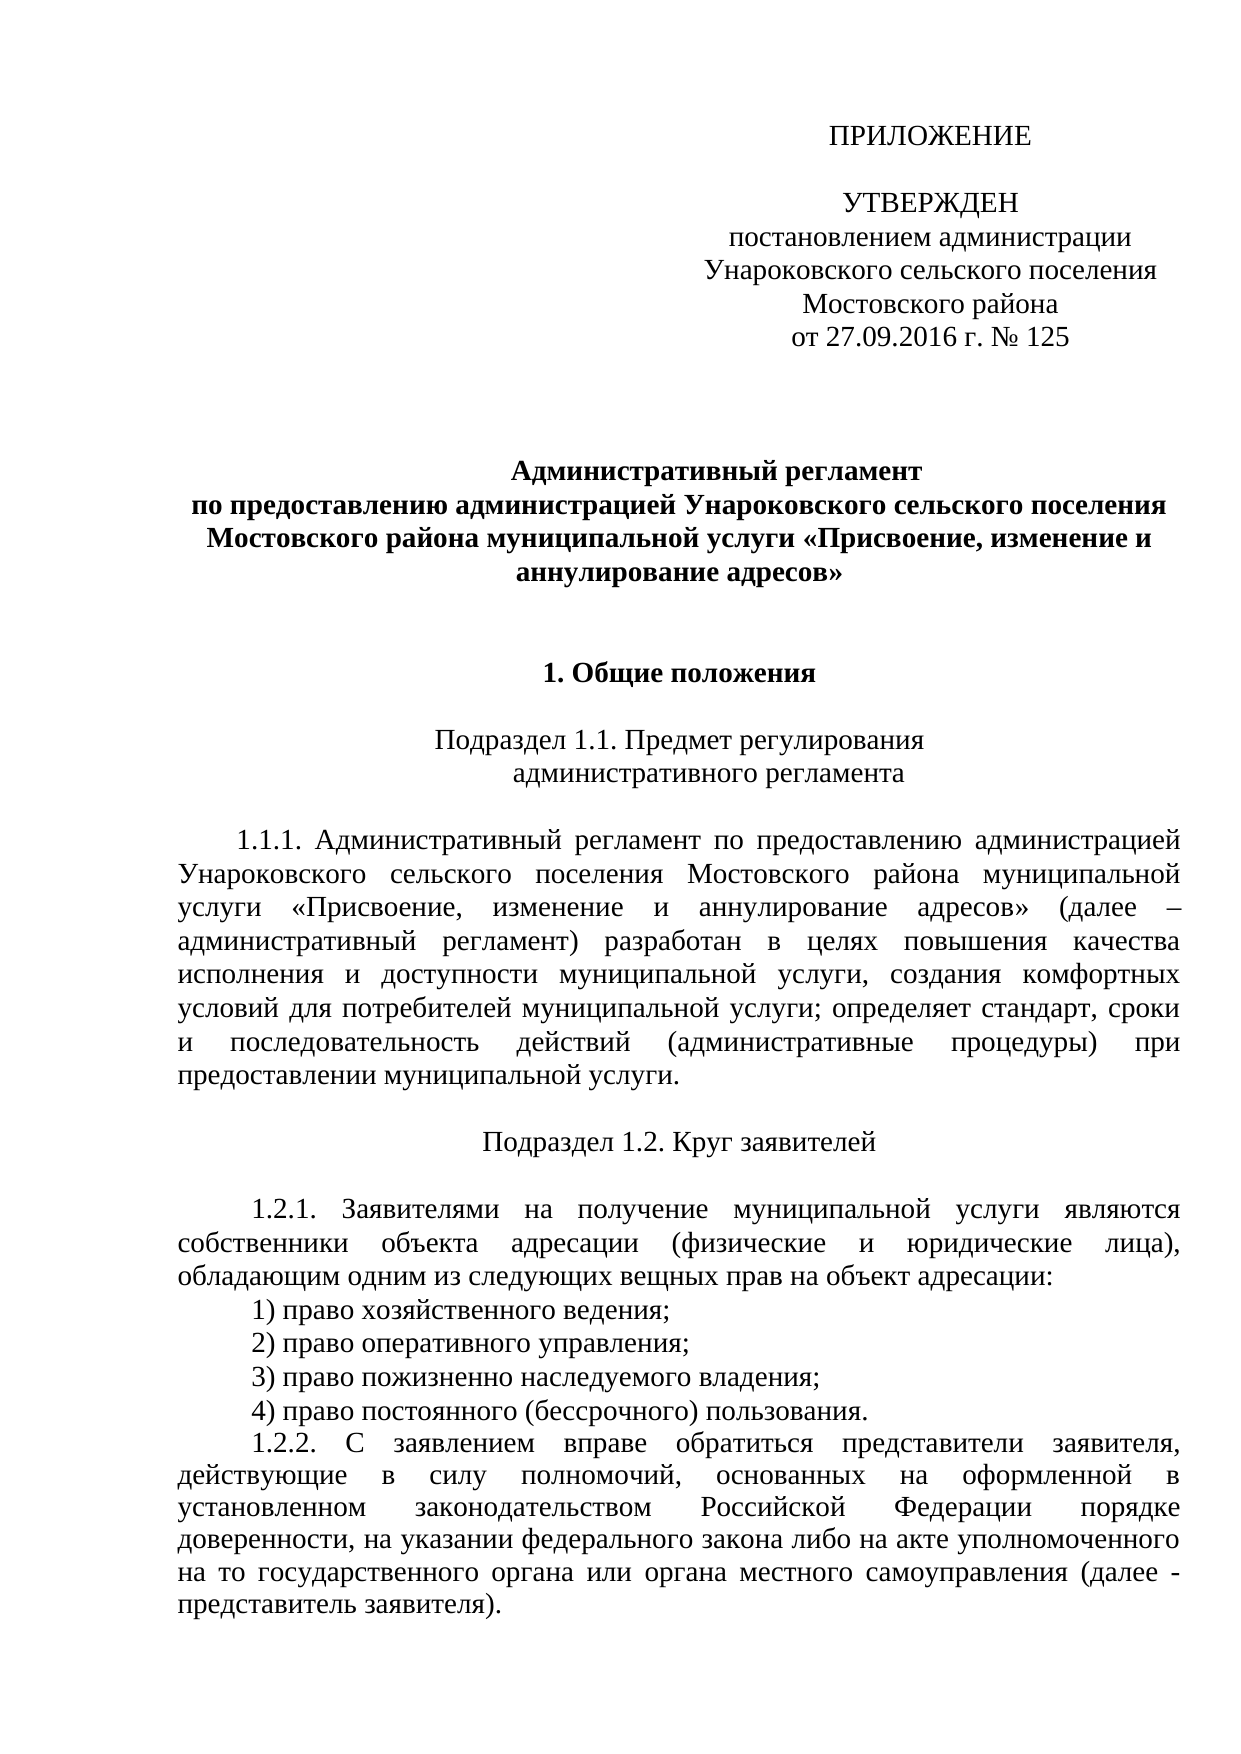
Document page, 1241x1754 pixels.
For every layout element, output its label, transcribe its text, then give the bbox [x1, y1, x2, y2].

text Подраздел 1.1. Предмет регулирования [177, 722, 1181, 755]
text 3) право пожизненно наследуемого владения; [177, 1359, 1181, 1393]
text Административный регламент [177, 453, 1181, 487]
text административного регламента [177, 755, 1181, 789]
text от 27.09.2016 г. № 125 [679, 319, 1181, 353]
text 4) право постоянного (бессрочного) пользования. [177, 1393, 1181, 1426]
text 2) право оперативного управления; [177, 1326, 1181, 1359]
text постановлением администрации [679, 219, 1181, 252]
text 1.2.1. Заявителями на получение муниципальной услуги являются собственники объекта адресации (физические и юридические лица), обладающим одним из следующих вещных прав на объект адресации: [177, 1191, 1181, 1292]
text 1. Общие положения [177, 655, 1181, 688]
text Мостовского района [679, 286, 1181, 319]
text Подраздел 1.2. Круг заявителей [177, 1124, 1181, 1158]
text по предоставлению администрацией Унароковского сельского поселения Мостовского района муниципальной услуги «Присвоение, изменение и аннулирование адресов» [177, 487, 1181, 588]
text Унароковского сельского поселения [679, 252, 1181, 286]
text ПРИЛОЖЕНИЕ [679, 118, 1181, 152]
text 1) право хозяйственного ведения; [177, 1292, 1181, 1326]
text 1.1.1. Административный регламент по предоставлению администрацией Унароковского сельского поселения Мостовского района муниципальной услуги «Присвоение, изменение и аннулирование адресов» (далее – административный регламент) разработан в целях повышения качества исполнения и доступности муниципальной услуги, создания комфортных условий для потребителей муниципальной услуги; определяет стандарт, сроки и последовательность действий (административные процедуры) при предоставлении муниципальной услуги. [177, 822, 1181, 1091]
text УТВЕРЖДЕН [679, 185, 1181, 219]
text 1.2.2. С заявлением вправе обратиться представители заявителя, действующие в силу полномочий, основанных на оформленной в установленном законодательством Российской Федерации порядке доверенности, на указании федерального закона либо на акте уполномоченного на то государственного органа или органа местного самоуправления (далее - представитель заявителя). [177, 1426, 1181, 1620]
